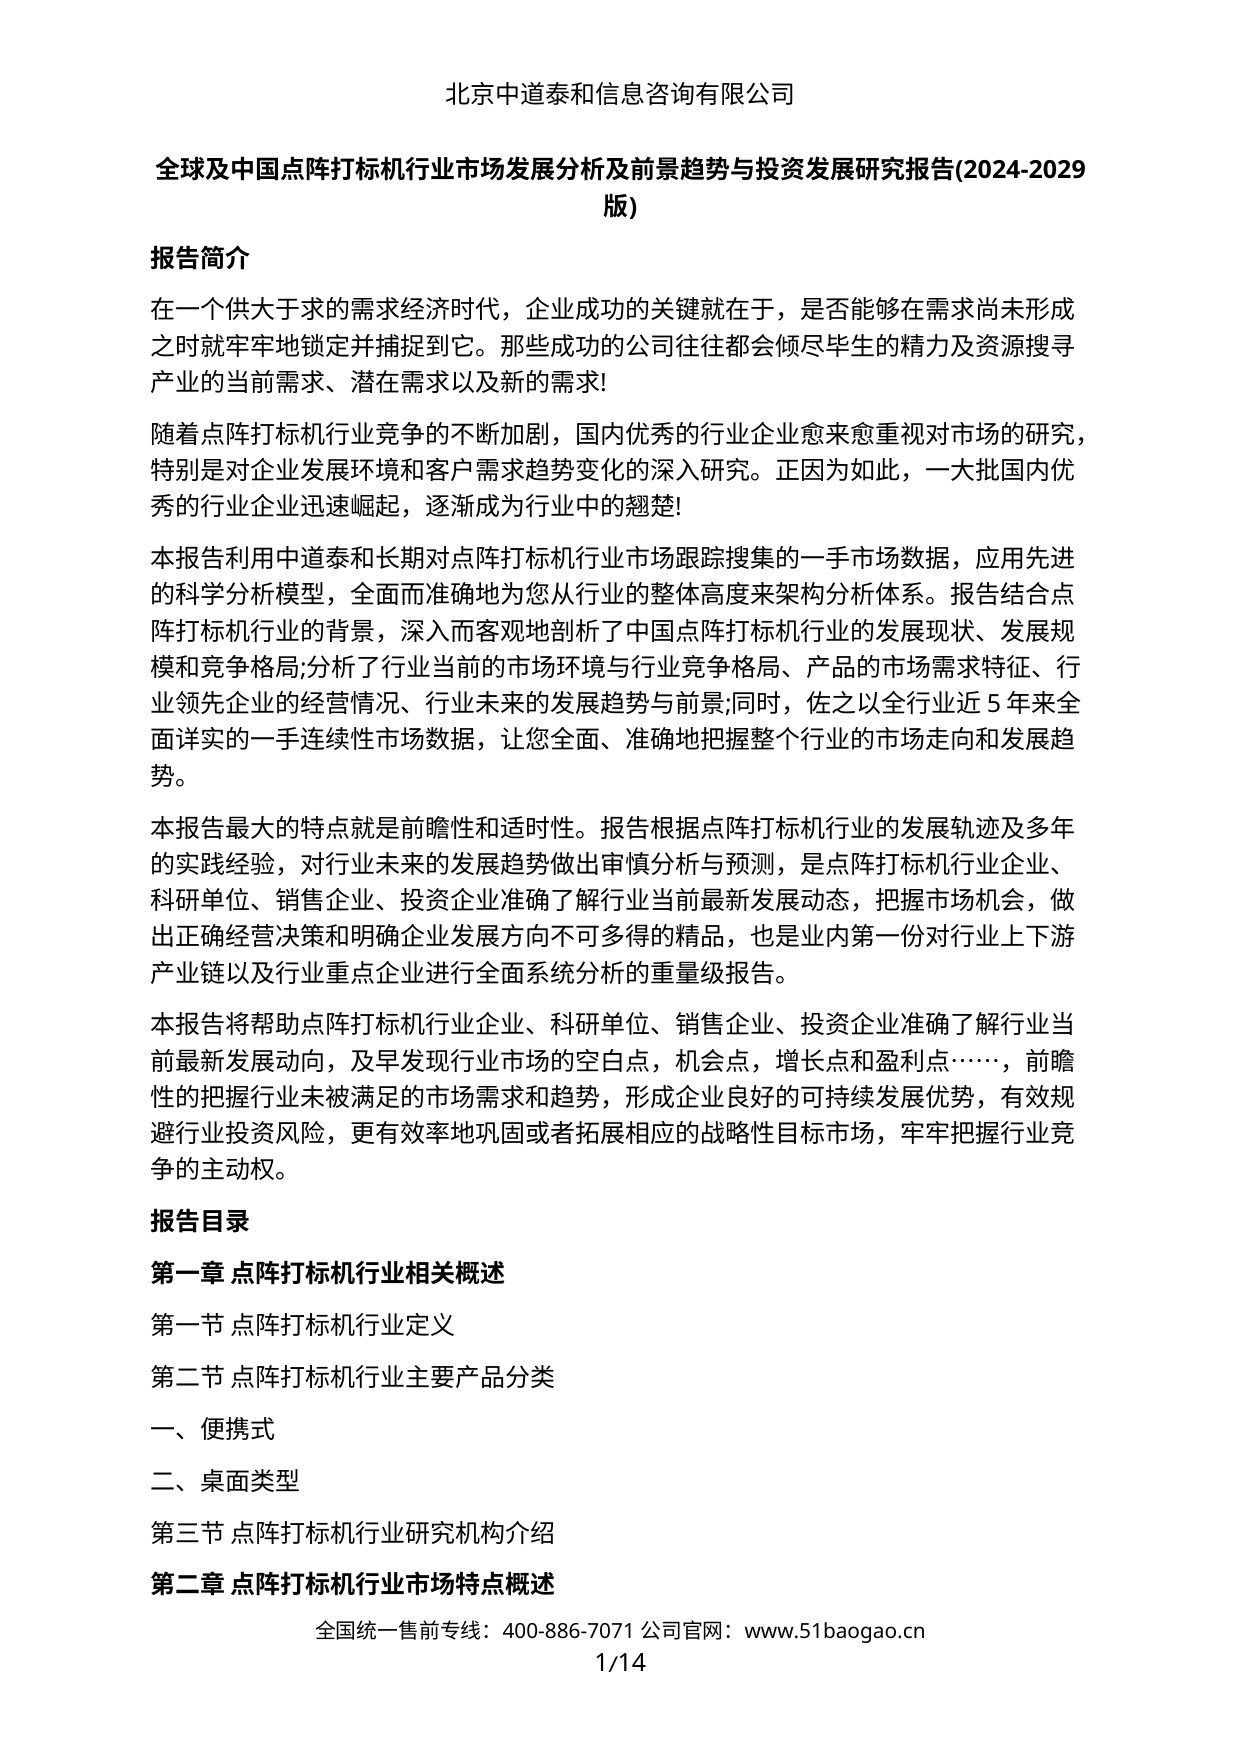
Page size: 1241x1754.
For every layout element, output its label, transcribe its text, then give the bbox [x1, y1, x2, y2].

text 第一章 点阵打标机行业相关概述 [150, 1254, 1090, 1290]
text 第一节 点阵打标机行业定义 [150, 1306, 1090, 1342]
text 一、便携式 [150, 1409, 1090, 1446]
text 本报告利用中道泰和长期对点阵打标机行业市场跟踪搜集的一手市场数据，应用先进的科学分析模型，全面而准确地为您从行业的整体高度来架构分析体系。报告结合点阵打标机行业的背景，深入而客观地剖析了中国点阵打标机行业的发展现状、发展规模和竞争格局;分析了行业当前的市场环境与行业竞争格局、产品的市场需求特征、行业领先企业的经营情况、行业未来的发展趋势与前景;同时，佐之以全行业近5年来全面详实的一手连续性市场数据，让您全面、准确地把握整个行业的市场走向和发展趋势。 [150, 539, 1090, 792]
text 本报告最大的特点就是前瞻性和适时性。报告根据点阵打标机行业的发展轨迹及多年的实践经验，对行业未来的发展趋势做出审慎分析与预测，是点阵打标机行业企业、科研单位、销售企业、投资企业准确了解行业当前最新发展动态，把握市场机会，做出正确经营决策和明确企业发展方向不可多得的精品，也是业内第一份对行业上下游产业链以及行业重点企业进行全面系统分析的重量级报告。 [150, 808, 1090, 989]
text 第二章 点阵打标机行业市场特点概述 [150, 1565, 1090, 1601]
text 报告简介 [150, 238, 1090, 274]
text 在一个供大于求的需求经济时代，企业成功的关键就在于，是否能够在需求尚未形成之时就牢牢地锁定并捕捉到它。那些成功的公司往往都会倾尽毕生的精力及资源搜寻产业的当前需求、潜在需求以及新的需求! [150, 290, 1090, 399]
text 随着点阵打标机行业竞争的不断加剧，国内优秀的行业企业愈来愈重视对市场的研究，特别是对企业发展环境和客户需求趋势变化的深入研究。正因为如此，一大批国内优秀的行业企业迅速崛起，逐渐成为行业中的翘楚! [150, 414, 1090, 523]
text 全球及中国点阵打标机行业市场发展分析及前景趋势与投资发展研究报告(2024-2029版) [150, 150, 1090, 222]
text 报告目录 [150, 1202, 1090, 1238]
text 第三节 点阵打标机行业研究机构介绍 [150, 1513, 1090, 1549]
text 本报告将帮助点阵打标机行业企业、科研单位、销售企业、投资企业准确了解行业当前最新发展动向，及早发现行业市场的空白点，机会点，增长点和盈利点……，前瞻性的把握行业未被满足的市场需求和趋势，形成企业良好的可持续发展优势，有效规避行业投资风险，更有效率地巩固或者拓展相应的战略性目标市场，牢牢把握行业竞争的主动权。 [150, 1005, 1090, 1186]
text 第二节 点阵打标机行业主要产品分类 [150, 1357, 1090, 1394]
text 二、桌面类型 [150, 1461, 1090, 1497]
